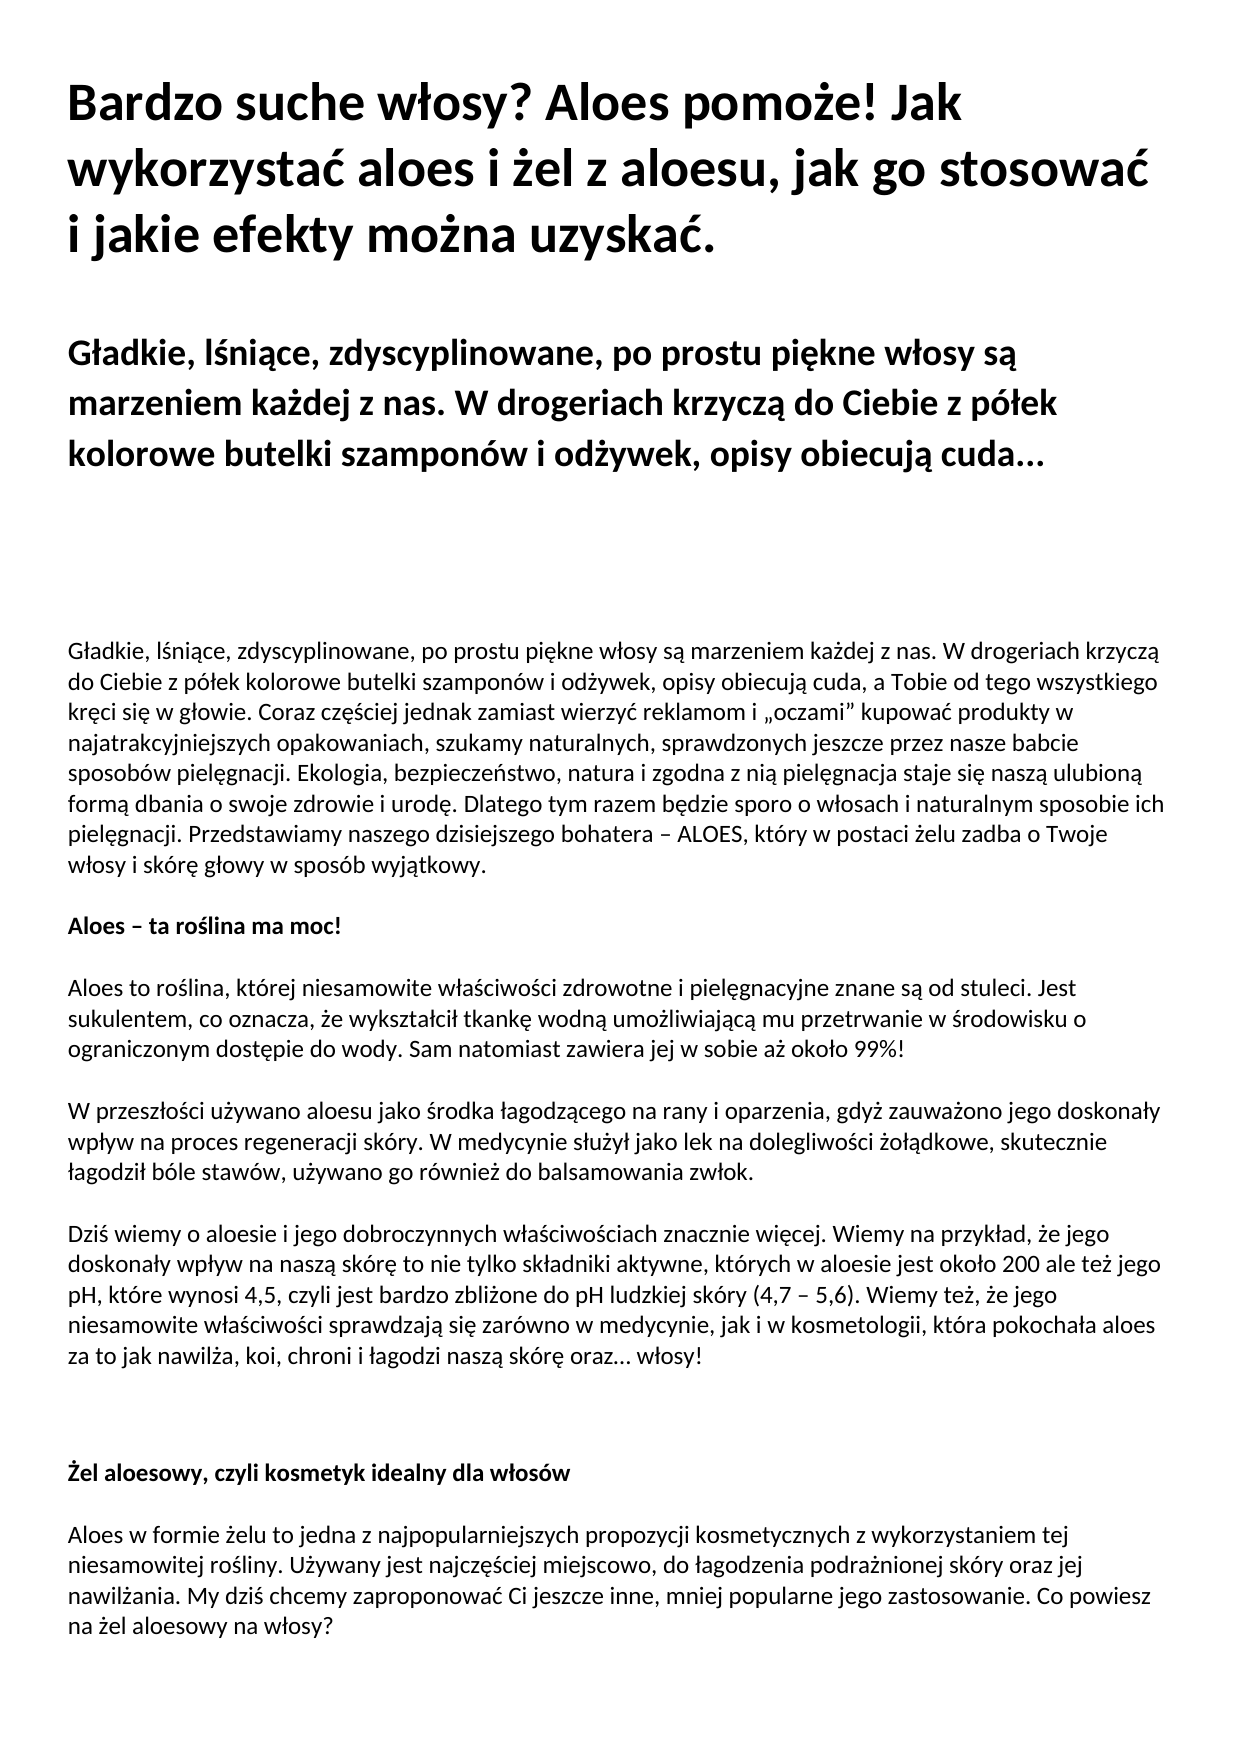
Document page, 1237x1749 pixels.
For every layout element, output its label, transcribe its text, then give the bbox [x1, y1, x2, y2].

text Aloes – ta roślina ma moc! [68, 911, 1169, 941]
text Aloes w formie żelu to jedna z najpopularniejszych propozycji kosmetycznych z wykorzystaniem tej niesamowitej rośliny. Używany jest najczęściej miejscowo, do łagodzenia podrażnionej skóry oraz jej nawilżania. My dziś chcemy zaproponować Ci jeszcze inne, mniej popularne jego zastosowanie. Co powiesz na żel aloesowy na włosy? [68, 1519, 1169, 1641]
text Gładkie, lśniące, zdyscyplinowane, po prostu piękne włosy są marzeniem każdej z nas. W drogeriach krzyczą do Ciebie z półek kolorowe butelki szamponów i odżywek, opisy obiecują cuda, a Tobie od tego wszystkiego kręci się w głowie. Coraz częściej jednak zamiast wierzyć reklamom i „oczami” kupować produkty w najatrakcyjniejszych opakowaniach, szukamy naturalnych, sprawdzonych jeszcze przez nasze babcie sposobów pielęgnacji. Ekologia, bezpieczeństwo, natura i zgodna z nią pielęgnacja staje się naszą ulubioną formą dbania o swoje zdrowie i urodę. Dlatego tym razem będzie sporo o włosach i naturalnym sposobie ich pielęgnacji. Przedstawiamy naszego dzisiejszego bohatera – ALOES, który w postaci żelu zadba o Twoje włosy i skórę głowy w sposób wyjątkowy. [68, 635, 1169, 879]
text Bardzo suche włosy? Aloes pomoże! Jak wykorzystać aloes i żel z aloesu, jak go stosować i jakie efekty można uzyskać. [68, 68, 1169, 266]
text Aloes to roślina, której niesamowite właściwości zdrowotne i pielęgnacyjne znane są od stuleci. Jest sukulentem, co oznacza, że wykształcił tkankę wodną umożliwiającą mu przetrwanie w środowisku o ograniczonym dostępie do wody. Sam natomiast zawiera jej w sobie aż około 99%! [68, 972, 1169, 1064]
text Dziś wiemy o aloesie i jego dobroczynnych właściwościach znacznie więcej. Wiemy na przykład, że jego doskonały wpływ na naszą skórę to nie tylko składniki aktywne, których w aloesie jest około 200 ale też jego pH, które wynosi 4,5, czyli jest bardzo zbliżone do pH ludzkiej skóry (4,7 – 5,6). Wiemy też, że jego niesamowite właściwości sprawdzają się zarówno w medycynie, jak i w kosmetologii, która pokochała aloes za to jak nawilża, koi, chroni i łagodzi naszą skórę oraz… włosy! [68, 1218, 1169, 1371]
text Żel aloesowy, czyli kosmetyk idealny dla włosów [68, 1457, 1169, 1487]
text W przeszłości używano aloesu jako środka łagodzącego na rany i oparzenia, gdyż zauważono jego doskonały wpływ na proces regeneracji skóry. W medycynie służył jako lek na dolegliwości żołądkowe, skutecznie łagodził bóle stawów, używano go również do balsamowania zwłok. [68, 1095, 1169, 1187]
text Gładkie, lśniące, zdyscyplinowane, po prostu piękne włosy są marzeniem każdej z nas. W drogeriach krzyczą do Ciebie z półek kolorowe butelki szamponów i odżywek, opisy obiecują cuda... [68, 329, 1169, 475]
